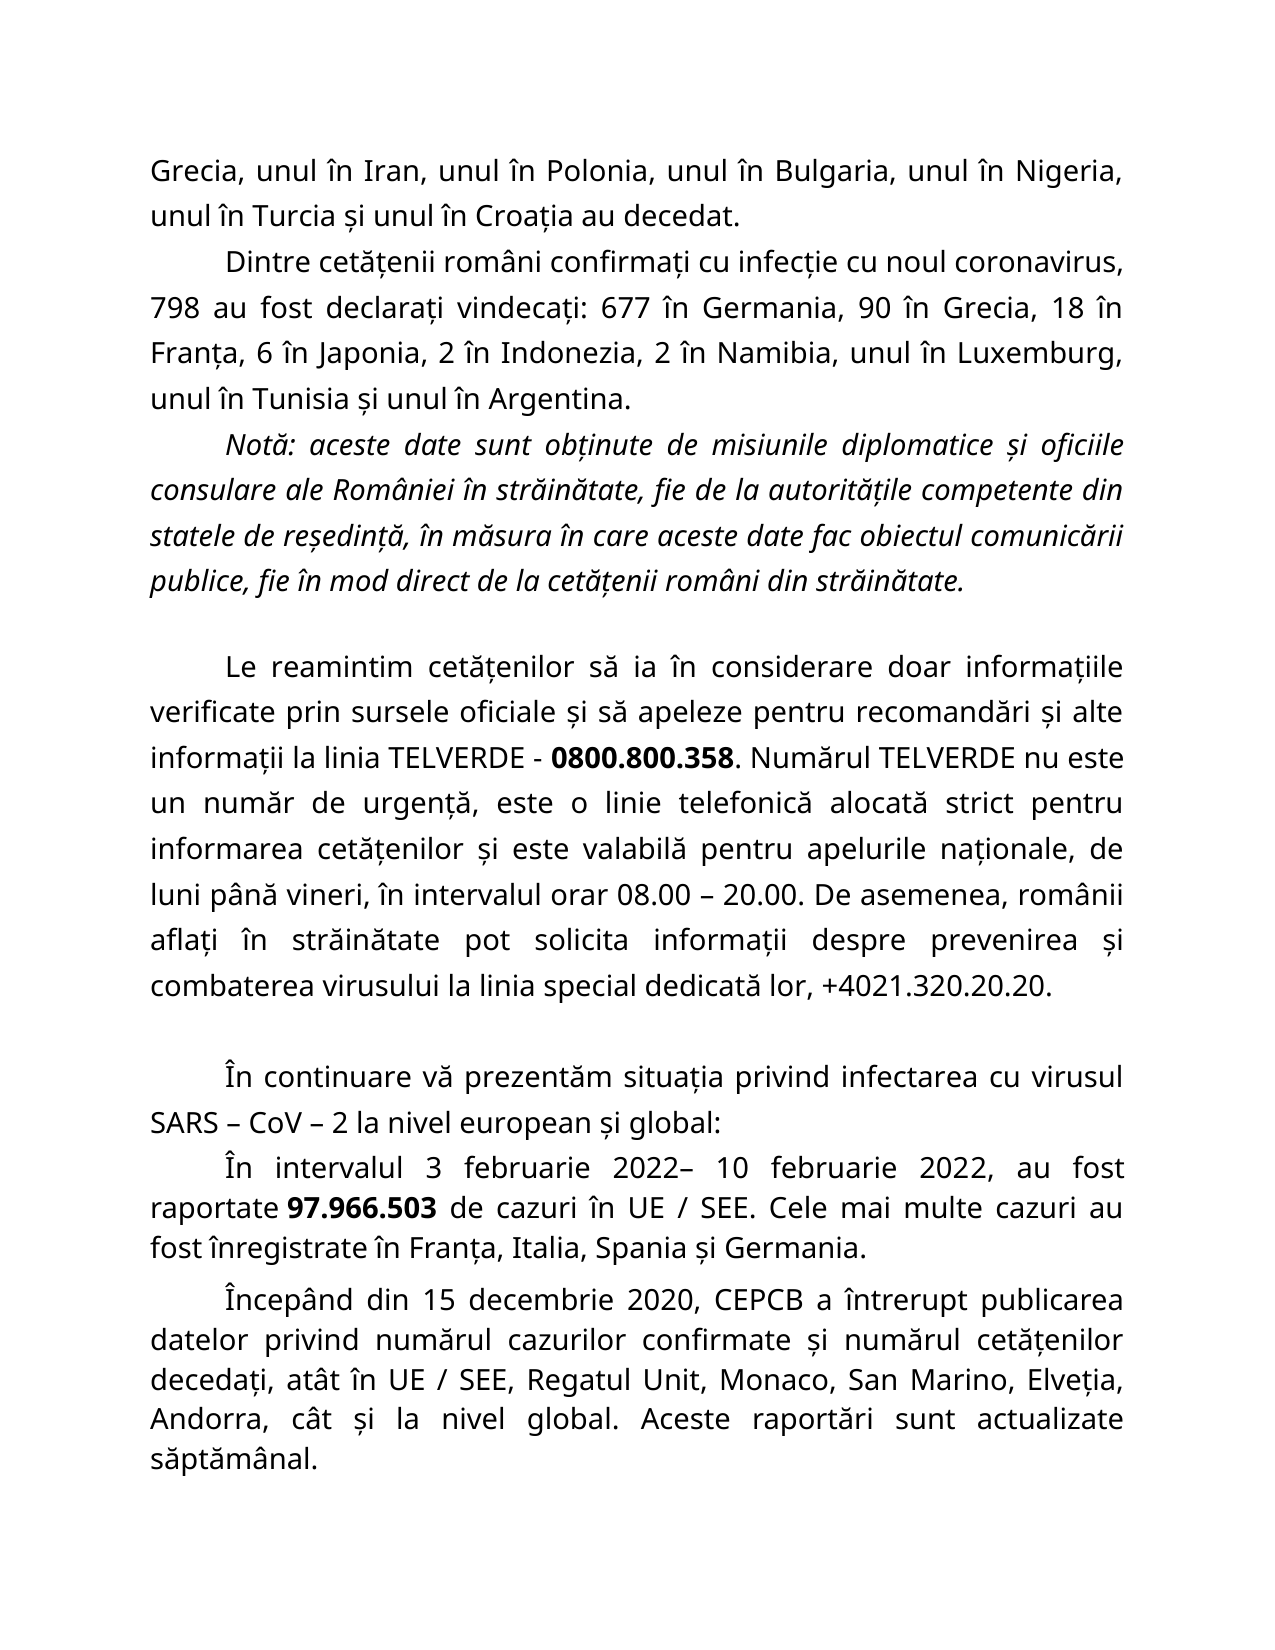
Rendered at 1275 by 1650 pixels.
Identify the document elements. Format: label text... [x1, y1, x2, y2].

text În intervalul 3 februarie 2022– 10 februarie 2022, au fost raportate 97.966.503 de cazuri în UE / SEE. Cele mai multe cazuri au fost înregistrate în Franţa, Italia, Spania și Germania. [150, 1148, 1125, 1267]
text Notă: aceste date sunt obținute de misiunile diplomatice și oficiile consulare ale României în străinătate, fie de la autoritățile competente din statele de reședință, în măsura în care aceste date fac obiectul comunicării publice, fie în mod direct de la cetățenii români din străinătate. [150, 424, 1125, 600]
text Le reamintim cetățenilor să ia în considerare doar informațiile verificate prin sursele oficiale și să apeleze pentru recomandări și alte informații la linia TELVERDE - 0800.800.358. Numărul TELVERDE nu este un număr de urgență, este o linie telefonică alocată strict pentru informarea cetățenilor și este valabilă pentru apelurile naționale, de luni până vineri, în intervalul orar 08.00 – 20.00. De asemenea, românii aflați în străinătate pot solicita informații despre prevenirea și combaterea virusului la linia special dedicată lor, +4021.320.20.20. [150, 646, 1125, 1005]
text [150, 150, 1125, 235]
text În continuare vă prezentăm situația privind infectarea cu virusul SARS – CoV – 2 la nivel european și global: [150, 1057, 1125, 1142]
text Începând din 15 decembrie 2020, CEPCB a întrerupt publicarea datelor privind numărul cazurilor confirmate și numărul cetățenilor decedați, atât în UE / SEE, Regatul Unit, Monaco, San Marino, Elveția, Andorra, cât și la nivel global. Aceste raportări sunt actualizate săptămânal. [150, 1279, 1125, 1478]
text Dintre cetățenii români confirmați cu infecție cu noul coronavirus, 798 au fost declarați vindecați: 677 în Germania, 90 în Grecia, 18 în Franța, 6 în Japonia, 2 în Indonezia, 2 în Namibia, unul în Luxemburg, unul în Tunisia și unul în Argentina. [150, 241, 1125, 418]
